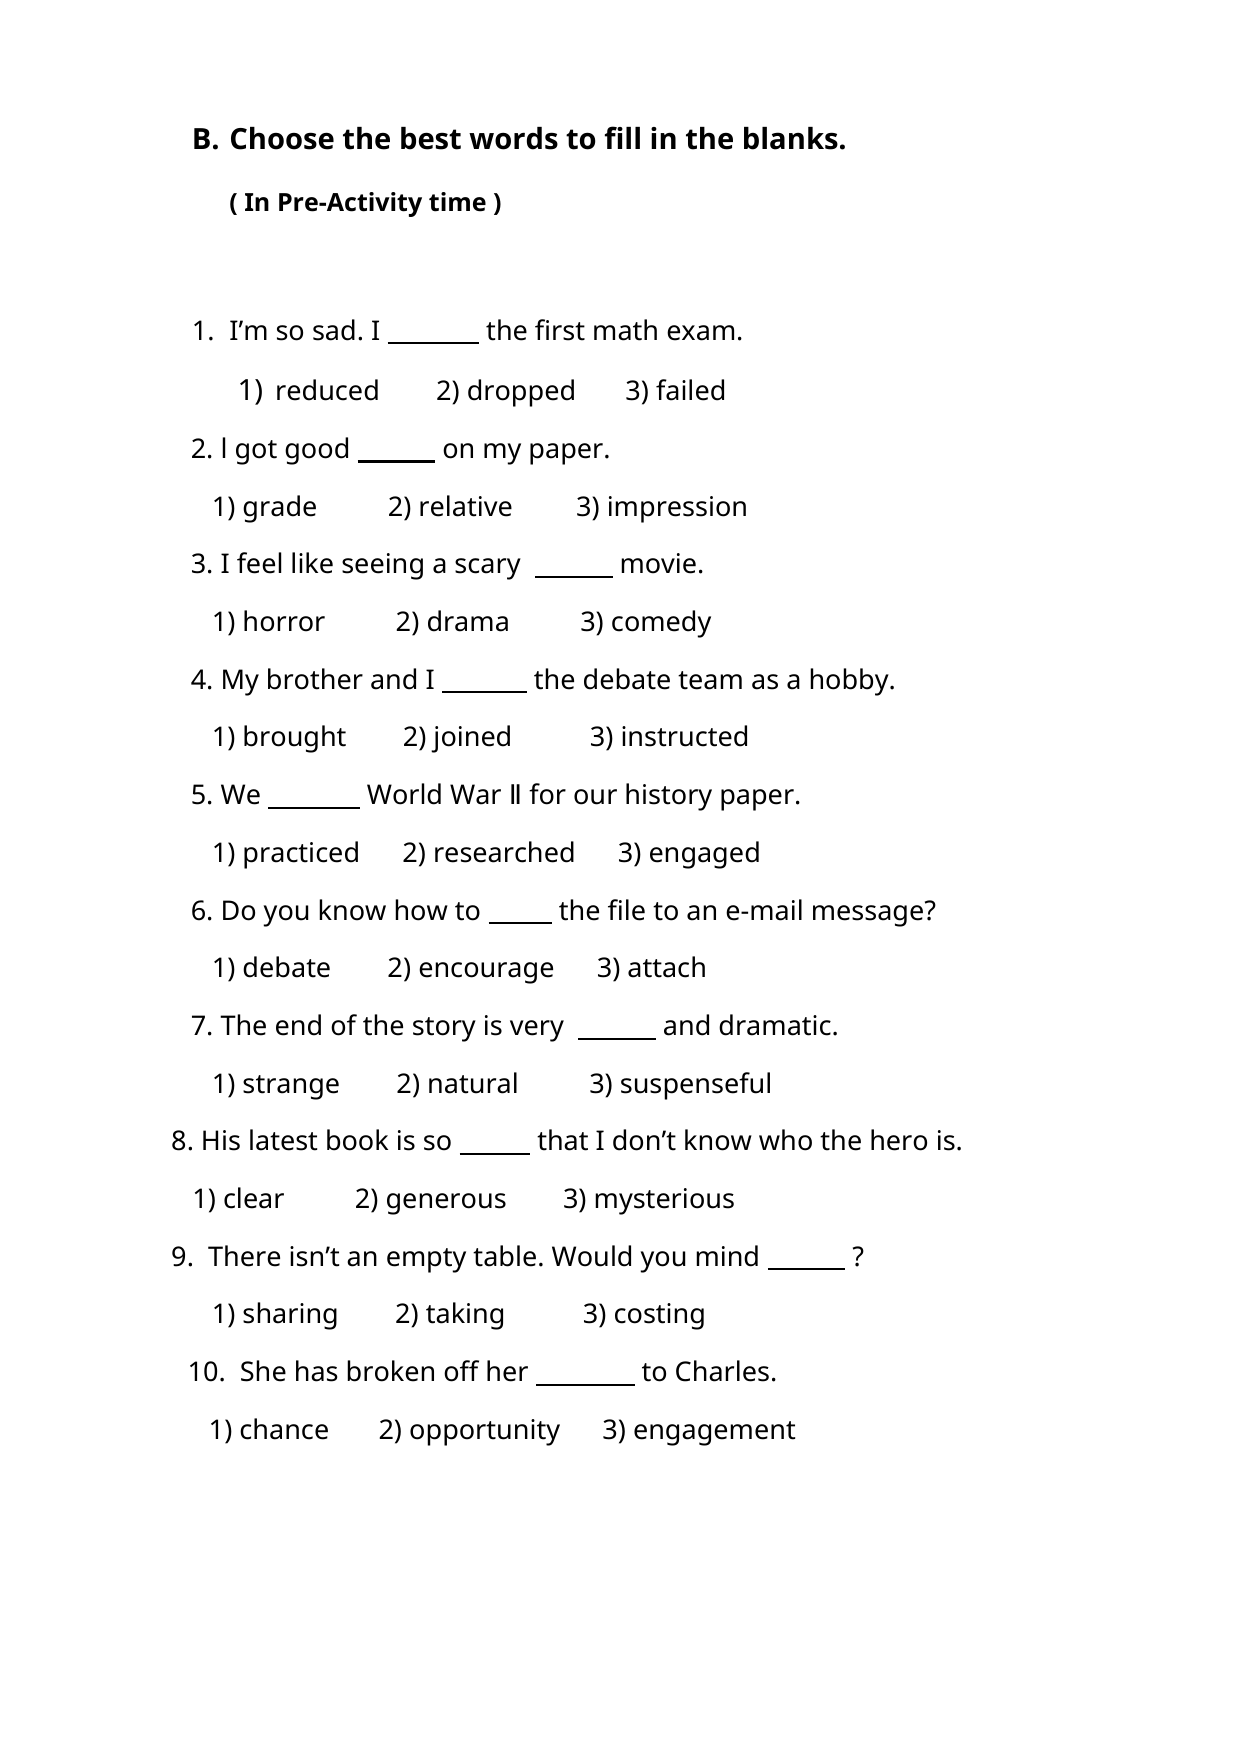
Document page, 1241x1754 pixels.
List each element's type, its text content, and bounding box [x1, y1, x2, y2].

text 6. Do you know how to the file to an e-mail message? [150, 891, 1090, 928]
text 1) debate 2) encourage 3) attach [150, 949, 1090, 986]
text 4. My brother and I the debate team as a hobby. [150, 660, 1090, 697]
list I’m so sad. I the first math exam. [192, 311, 1090, 348]
text 9. There isn’t an empty table. Would you mind ? [150, 1237, 1090, 1274]
text 1) clear 2) generous 3) mysterious [150, 1179, 1090, 1216]
text 1) sharing 2) taking 3) costing [150, 1295, 1090, 1332]
text 1) horror 2) drama 3) comedy [150, 602, 1090, 639]
text 1) strange 2) natural 3) suspenseful [150, 1064, 1090, 1101]
text 2. l got good on my paper. [150, 429, 1090, 466]
list reduced 2) dropped 3) failed [237, 369, 1090, 408]
text 10. She has broken off her to Charles. [150, 1353, 1090, 1389]
list ( In Pre-Activity time ) [229, 184, 1090, 219]
list Choose the best words to fill in the blanks. [192, 118, 1090, 158]
text 8. His latest book is so that I don’t know who the hero is. [150, 1122, 1090, 1159]
text 5. We World War Ⅱ for our history paper. [150, 776, 1090, 812]
text 1) brought 2) joined 3) instructed [150, 718, 1090, 755]
text 1) chance 2) opportunity 3) engagement [150, 1410, 1090, 1447]
text 1) grade 2) relative 3) impression [150, 487, 1090, 524]
text 3. I feel like seeing a scary movie. [150, 545, 1090, 582]
text 7. The end of the story is very and dramatic. [150, 1006, 1090, 1043]
text 1) practiced 2) researched 3) engaged [150, 833, 1090, 870]
